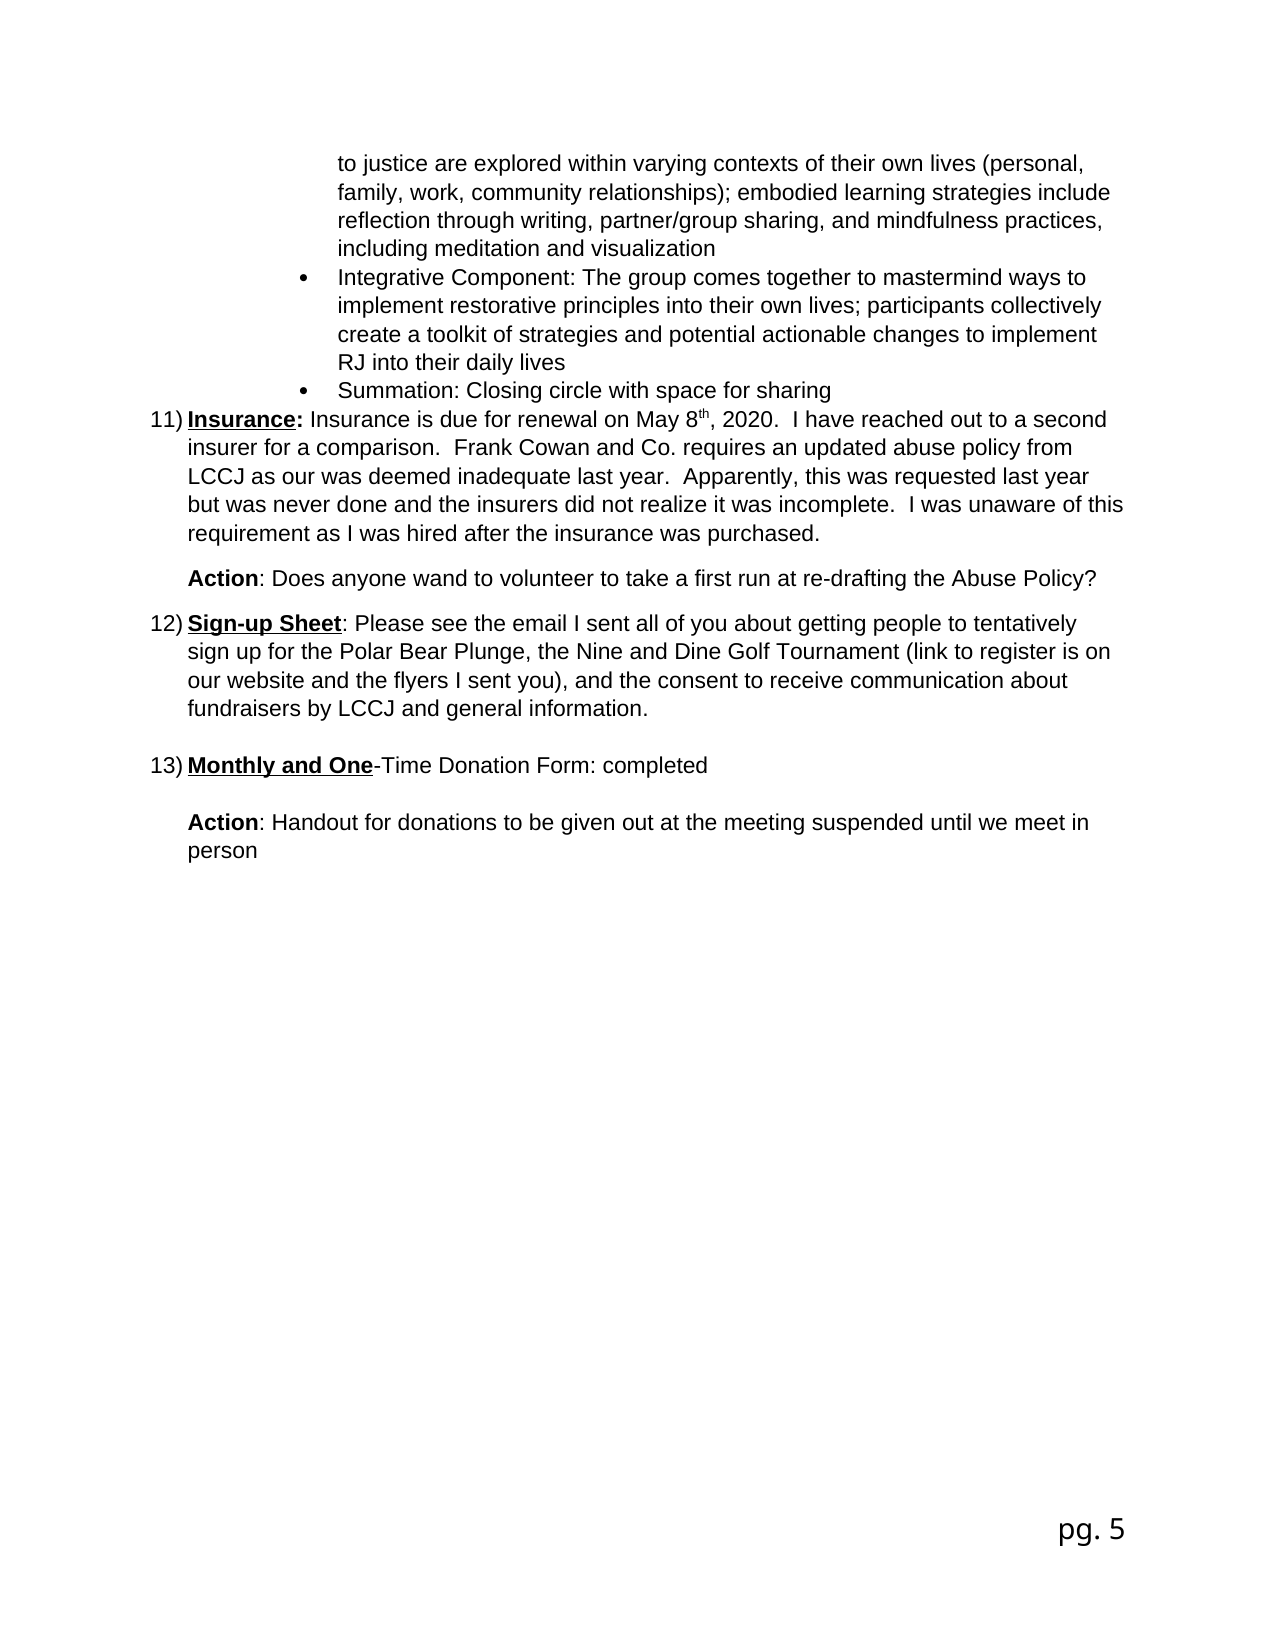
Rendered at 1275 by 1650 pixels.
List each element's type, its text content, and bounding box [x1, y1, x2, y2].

list Sign-up Sheet: Please see the email I sent all of you about getting people to tentatively sign up for the Polar Bear Plunge, the Nine and Dine Golf Tournament (link to register is on our website and the flyers I sent you), and the consent to receive communication about fundraisers by LCCJ and general information. [150, 610, 1125, 722]
text Action: Does anyone wand to volunteer to take a first run at re-drafting the Abuse Policy? [150, 565, 1125, 591]
list Monthly and One-Time Donation Form: completed [150, 752, 1125, 778]
list Action: Handout for donations to be given out at the meeting suspended until we meet in person [187, 809, 1125, 864]
list Integrative Component: The group comes together to mastermind ways to implement restorative principles into their own lives; participants collectively create a toolkit of strategies and potential actionable changes to implement RJ into their daily lives [300, 264, 1125, 375]
list Insurance: Insurance is due for renewal on May 8th, 2020. I have reached out to a second insurer for a comparison. Frank Cowan and Co. requires an updated abuse policy from LCCJ as our was deemed inadequate last year. Apparently, this was requested last year but was never done and the insurers did not realize it was incomplete. I was unaware of this requirement as I was hired after the insurance was purchased. [150, 406, 1125, 546]
list Summation: Closing circle with space for sharing [300, 377, 1125, 404]
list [300, 150, 1125, 262]
